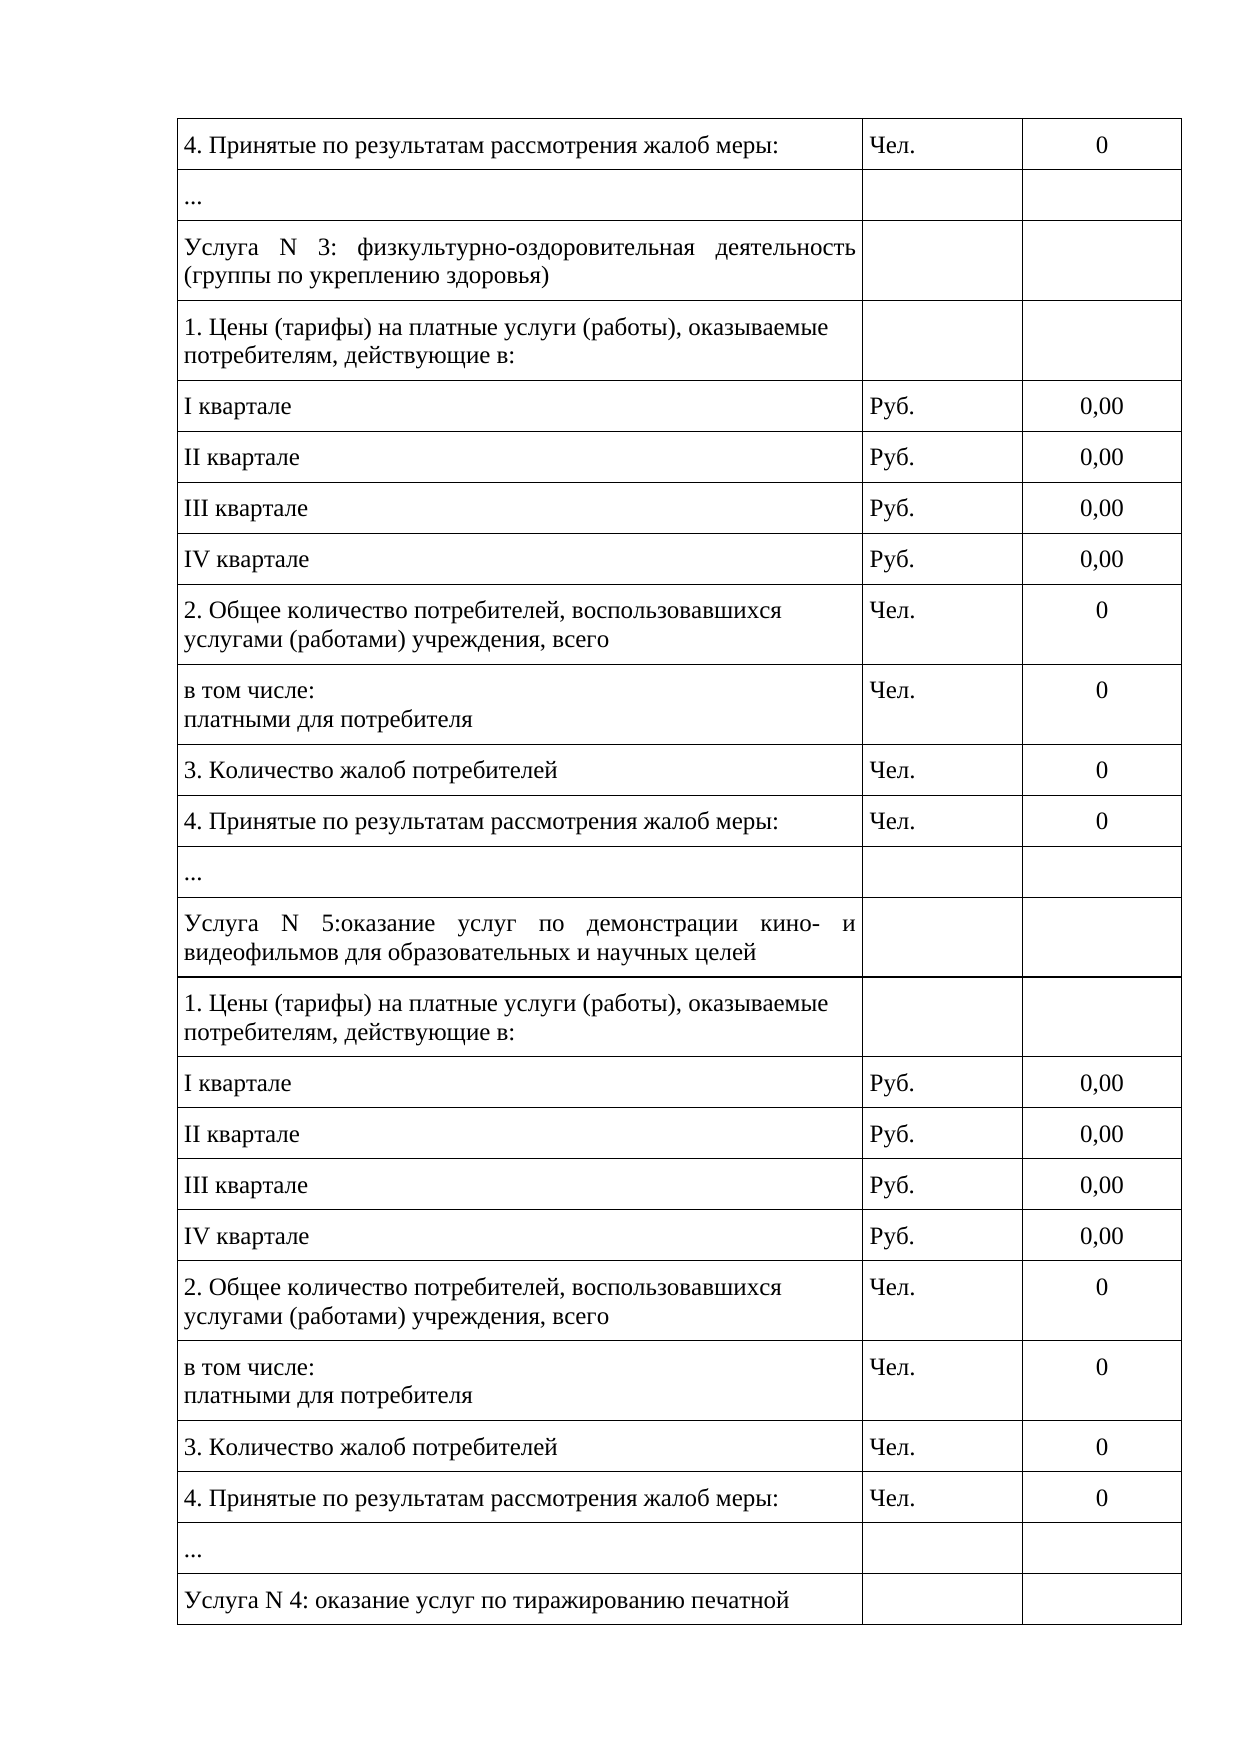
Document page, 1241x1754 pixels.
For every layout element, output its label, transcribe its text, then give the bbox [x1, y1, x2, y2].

table_cell 0,00 [1023, 1057, 1181, 1107]
table_cell Чел. [863, 1341, 1022, 1420]
table_cell ... [178, 170, 862, 220]
table_cell Руб. [863, 432, 1022, 482]
table_cell Руб. [863, 1057, 1022, 1107]
table_cell [1023, 978, 1181, 1056]
table_cell 0,00 [1023, 381, 1181, 431]
table_cell II квартале [178, 432, 862, 482]
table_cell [178, 1574, 862, 1624]
table_cell [863, 898, 1022, 976]
table_cell 3. Количество жалоб потребителей [178, 1421, 862, 1471]
table_cell 0 [1023, 1261, 1181, 1340]
table_cell 4. Принятые по результатам рассмотрения жалоб меры: [178, 796, 862, 846]
table_cell 0,00 [1023, 1108, 1181, 1158]
table_cell [863, 1523, 1022, 1573]
table_cell I квартале [178, 381, 862, 431]
table_cell Чел. [863, 585, 1022, 664]
table_cell 0 [1023, 1421, 1181, 1471]
table_cell 1. Цены (тарифы) на платные услуги (работы), оказываемые потребителям, действующие в: [178, 978, 862, 1056]
table_cell 1. Цены (тарифы) на платные услуги (работы), оказываемые потребителям, действующие в: [178, 301, 862, 380]
table_cell [1023, 898, 1181, 976]
table_cell 0,00 [1023, 483, 1181, 533]
table_cell Чел. [863, 1421, 1022, 1471]
table_cell III квартале [178, 483, 862, 533]
table_cell 0 [1023, 796, 1181, 846]
table_cell 3. Количество жалоб потребителей [178, 745, 862, 794]
table_cell Руб. [863, 483, 1022, 533]
table_cell [1023, 301, 1181, 380]
table_cell III квартале [178, 1159, 862, 1209]
table_cell 0,00 [1023, 1210, 1181, 1260]
table_cell Чел. [863, 665, 1022, 743]
table_cell [863, 301, 1022, 380]
table_cell IV квартале [178, 1210, 862, 1260]
table_cell Руб. [863, 1210, 1022, 1260]
table_cell IV квартале [178, 534, 862, 584]
table_cell 4. Принятые по результатам рассмотрения жалоб меры: [178, 1472, 862, 1522]
table_cell Чел. [863, 1261, 1022, 1340]
table_cell I квартале [178, 1057, 862, 1107]
table_cell Чел. [863, 119, 1022, 169]
table_cell Руб. [863, 381, 1022, 431]
table_cell 0 [1023, 1472, 1181, 1522]
table_cell в том числе: платными для потребителя [178, 1341, 862, 1420]
table_cell 4. Принятые по результатам рассмотрения жалоб меры: [178, 119, 862, 169]
table_cell Услуга N 3: физкультурно-оздоровительная деятельность (группы по укреплению здоровья) [178, 221, 862, 300]
table_cell 0 [1023, 665, 1181, 743]
table_cell [863, 221, 1022, 300]
table_cell ... [178, 1523, 862, 1573]
table_cell 2. Общее количество потребителей, воспользовавшихся услугами (работами) учреждения, всего [178, 585, 862, 664]
table_cell Руб. [863, 534, 1022, 584]
table_cell [1023, 847, 1181, 897]
table_cell 0,00 [1023, 1159, 1181, 1209]
table_cell 0 [1023, 1341, 1181, 1420]
table_cell 0 [1023, 745, 1181, 794]
table_cell 0,00 [1023, 534, 1181, 584]
table_cell в том числе: платными для потребителя [178, 665, 862, 743]
table_cell Чел. [863, 745, 1022, 794]
table_cell [863, 978, 1022, 1056]
table_cell [863, 170, 1022, 220]
table_cell [1023, 221, 1181, 300]
table_cell Руб. [863, 1159, 1022, 1209]
table_cell 0 [1023, 119, 1181, 169]
table_cell 2. Общее количество потребителей, воспользовавшихся услугами (работами) учреждения, всего [178, 1261, 862, 1340]
table_cell 0 [1023, 585, 1181, 664]
table_cell [1023, 1574, 1181, 1624]
table_cell 0,00 [1023, 432, 1181, 482]
table_cell ... [178, 847, 862, 897]
table_cell Чел. [863, 1472, 1022, 1522]
table_cell [863, 1574, 1022, 1624]
table_cell Чел. [863, 796, 1022, 846]
table_cell [1023, 1523, 1181, 1573]
table_cell Услуга N 5:оказание услуг по демонстрации кино- и видеофильмов для образовательных и научных целей [178, 898, 862, 976]
table_cell [1023, 170, 1181, 220]
table_cell [863, 847, 1022, 897]
table_cell II квартале [178, 1108, 862, 1158]
table_cell Руб. [863, 1108, 1022, 1158]
